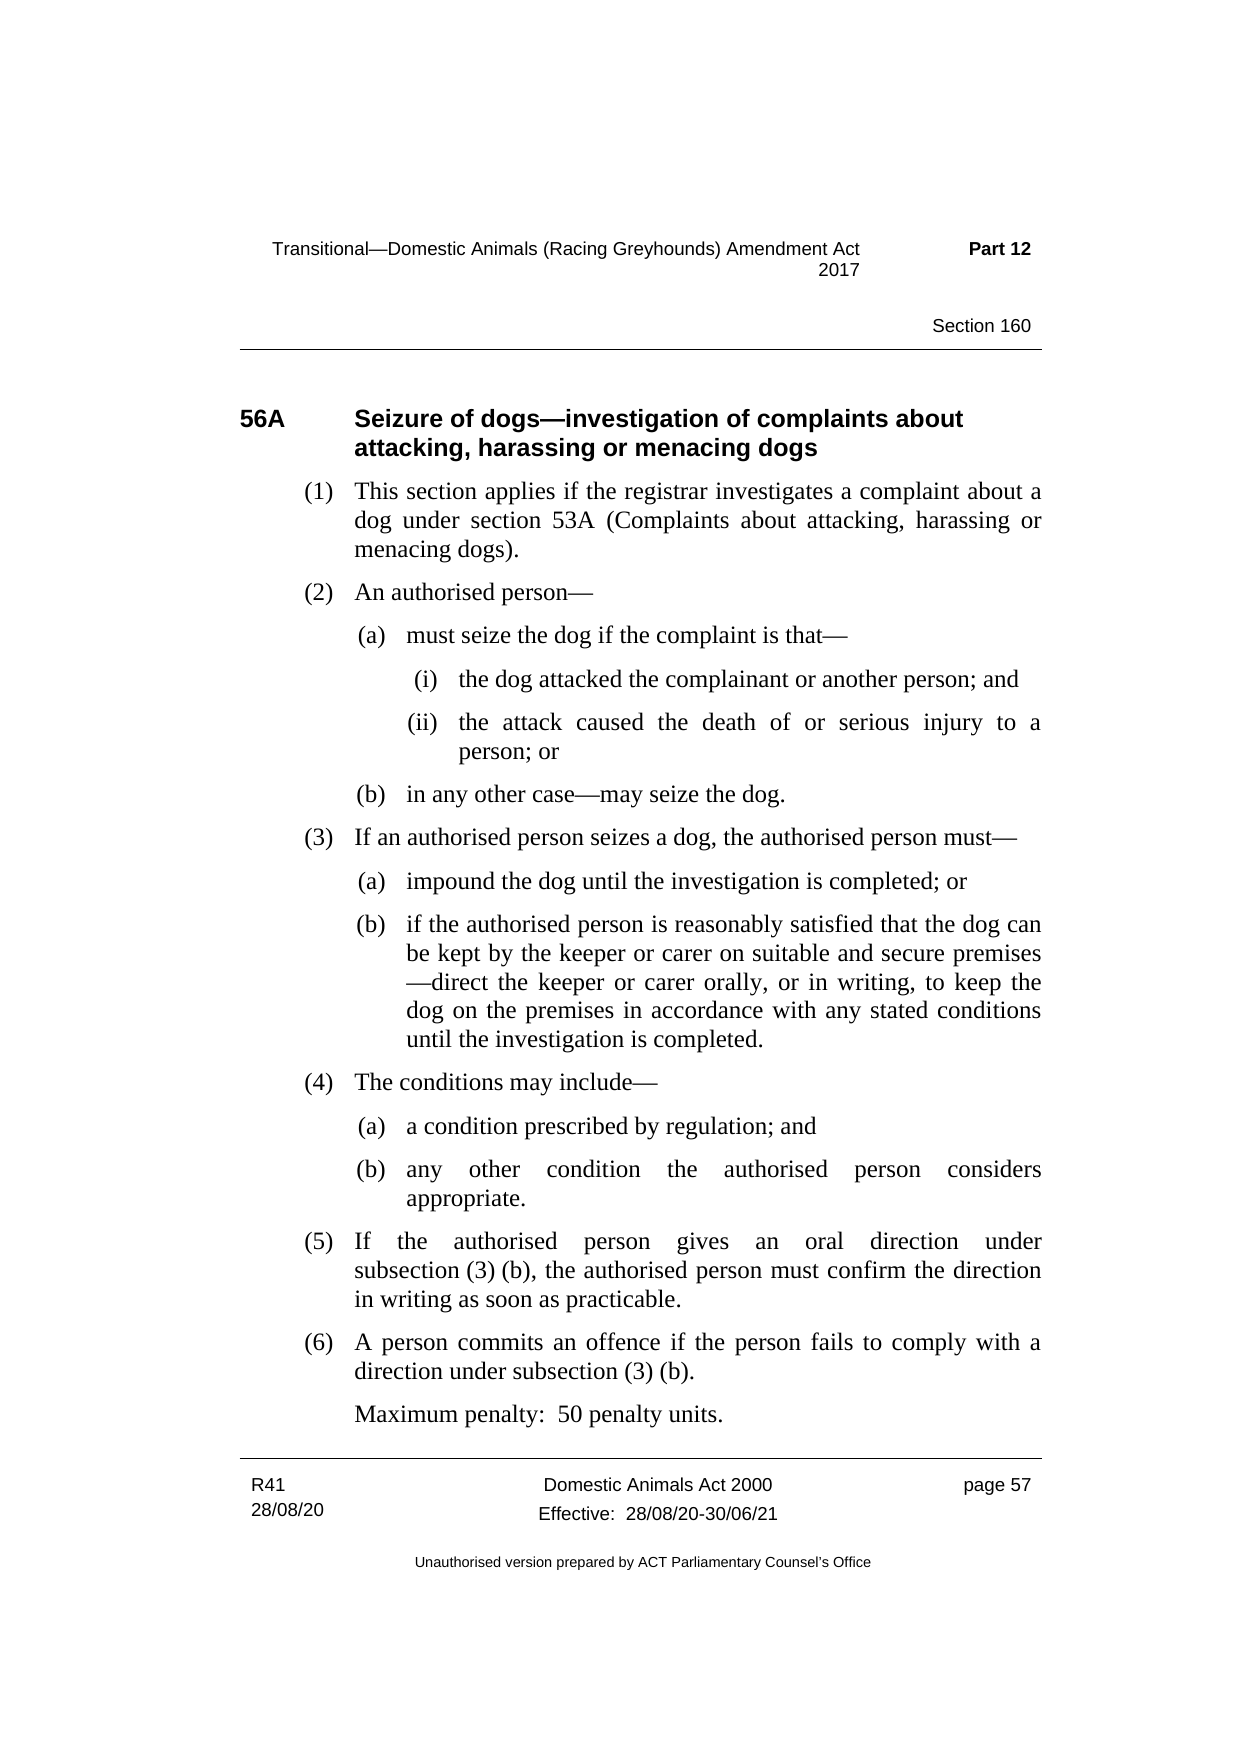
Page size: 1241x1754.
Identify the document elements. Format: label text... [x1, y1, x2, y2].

text (1) This section applies if the registrar investigates a complaint about a dog under section 53A (Complaints about attacking, harassing or menacing dogs). [239, 476, 1042, 562]
text (2) An authorised person— [239, 577, 1042, 606]
text (3) If an authorised person seizes a dog, the authorised person must— [239, 822, 1042, 851]
text (a) a condition prescribed by regulation; and [239, 1111, 1042, 1139]
text (b) if the authorised person is reasonably satisfied that the dog can be kept by the keeper or carer on suitable and secure premises—direct the keeper or carer orally, or in writing, to keep the dog on the premises in accordance with any stated conditions until the investigation is completed. [239, 909, 1042, 1053]
text (4) The conditions may include— [239, 1067, 1042, 1096]
text (5) If the authorised person gives an oral direction under subsection (3) (b), the authorised person must confirm the direction in writing as soon as practicable. [239, 1226, 1042, 1312]
text 56A Seizure of dogs—investigation of complaints about attacking, harassing or menacing dogs [239, 404, 1042, 462]
text (b) any other condition the authorised person considers appropriate. [239, 1154, 1042, 1212]
text (i) the dog attacked the complainant or another person; and [239, 664, 1042, 692]
text (a) must seize the dog if the complaint is that— [239, 620, 1042, 649]
text (b) in any other case—may seize the dog. [239, 779, 1042, 808]
text (a) impound the dog until the investigation is completed; or [239, 866, 1042, 894]
text Maximum penalty: 50 penalty units. [354, 1399, 1042, 1428]
text (6) A person commits an offence if the person fails to comply with a direction under subsection (3) (b). [239, 1327, 1042, 1384]
text (ii) the attack caused the death of or serious injury to a person; or [239, 707, 1042, 764]
